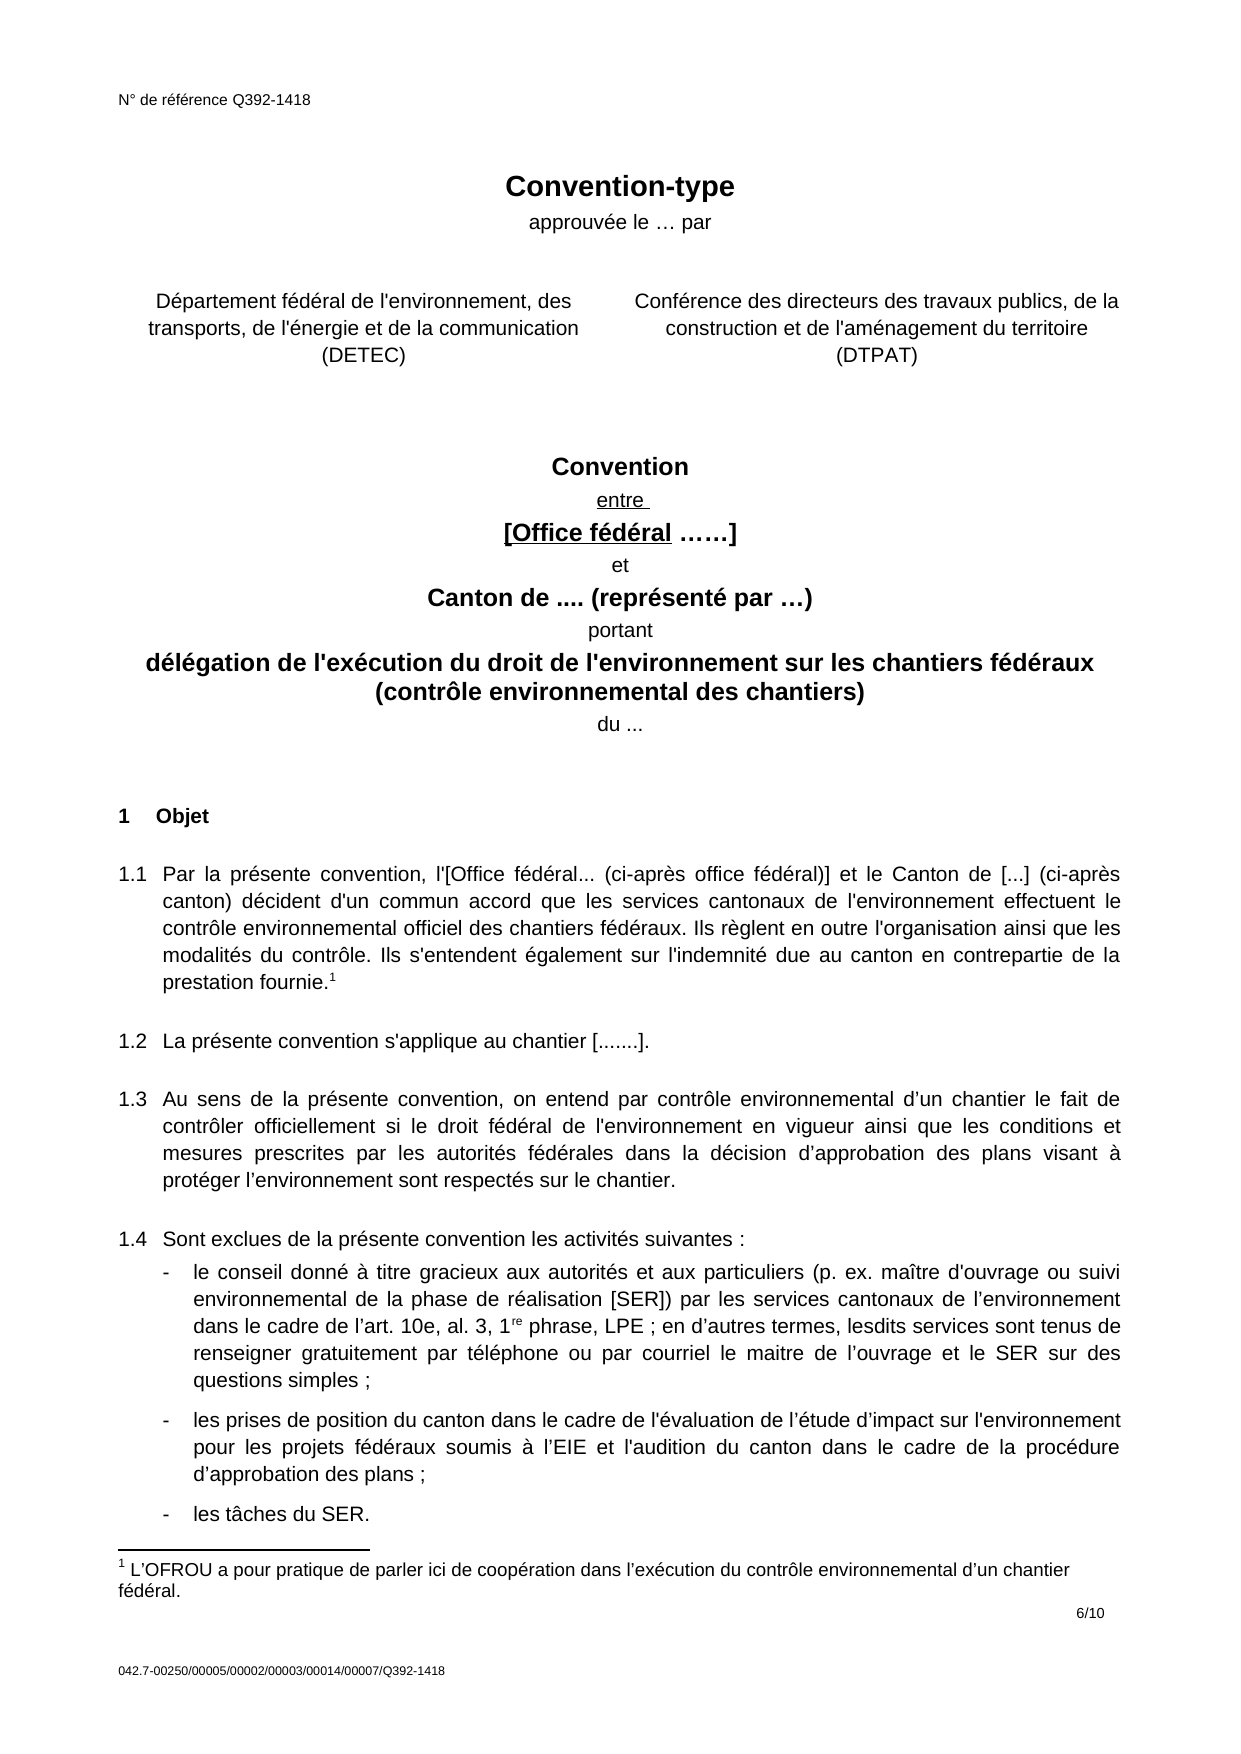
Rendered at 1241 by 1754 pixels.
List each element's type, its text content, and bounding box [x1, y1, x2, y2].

text Canton de .... (représenté par …) [118, 583, 1122, 612]
subtitle Objet [118, 800, 1122, 827]
table_header Conférence des directeurs des travaux publics, de la construction et de l'aménagement du territoire (DTPAT) [620, 286, 1133, 379]
subtitle 1.1 Par la présente convention, l'[Office fédéral... (ci-après office fédéral)] et le Canton de [...] (ci-après canton) décident d'un commun accord que les services cantonaux de l'environnement effectuent le contrôle environnemental officiel des chantiers fédéraux. Ils règlent en outre l'organisation ainsi que les modalités du contrôle. Ils s'entendent également sur l'indemnité due au canton en contrepartie de la prestation fournie. [118, 859, 1122, 994]
text entre [118, 487, 1122, 511]
text et [118, 553, 1122, 577]
list les tâches du SER. [162, 1498, 1122, 1525]
list les prises de position du canton dans le cadre de l'évaluation de l’étude d’impact sur l'environnement pour les projets fédéraux soumis à l’EIE et l'audition du canton dans le cadre de la procédure d’approbation des plans ; [162, 1404, 1122, 1486]
table_header Département fédéral de l'environnement, des transports, de l'énergie et de la communication (DETEC) [107, 286, 620, 379]
list le conseil donné à titre gracieux aux autorités et aux particuliers (p. ex. maître d'ouvrage ou suivi environnemental de la phase de réalisation [SER]) par les services cantonaux de l’environnement dans le cadre de l’art. 10e, al. 3, 1re phrase, LPE ; en d’autres termes, lesdits services sont tenus de renseigner gratuitement par téléphone ou par courriel le maitre de l’ouvrage et le SER sur des questions simples ; [162, 1257, 1122, 1392]
text délégation de l'exécution du droit de l'environnement sur les chantiers fédéraux (contrôle environnemental des chantiers) [118, 648, 1122, 706]
title Convention-type [118, 157, 1122, 207]
subtitle 1.2 La présente convention s'applique au chantier [.......]. [118, 1025, 1122, 1052]
subtitle 1.3 Au sens de la présente convention, on entend par contrôle environnemental d’un chantier le fait de contrôler officiellement si le droit fédéral de l'environnement en vigueur ainsi que les conditions et mesures prescrites par les autorités fédérales dans la décision d’approbation des plans visant à protéger l’environnement sont respectés sur le chantier. [118, 1084, 1122, 1192]
text portant [118, 618, 1122, 642]
text [Office fédéral ……] [118, 518, 1122, 546]
text du ... [118, 712, 1122, 736]
subtitle 1.4 Sont exclues de la présente convention les activités suivantes : [118, 1223, 1122, 1250]
text approuvée le … par [118, 207, 1122, 234]
text Convention [118, 452, 1122, 481]
